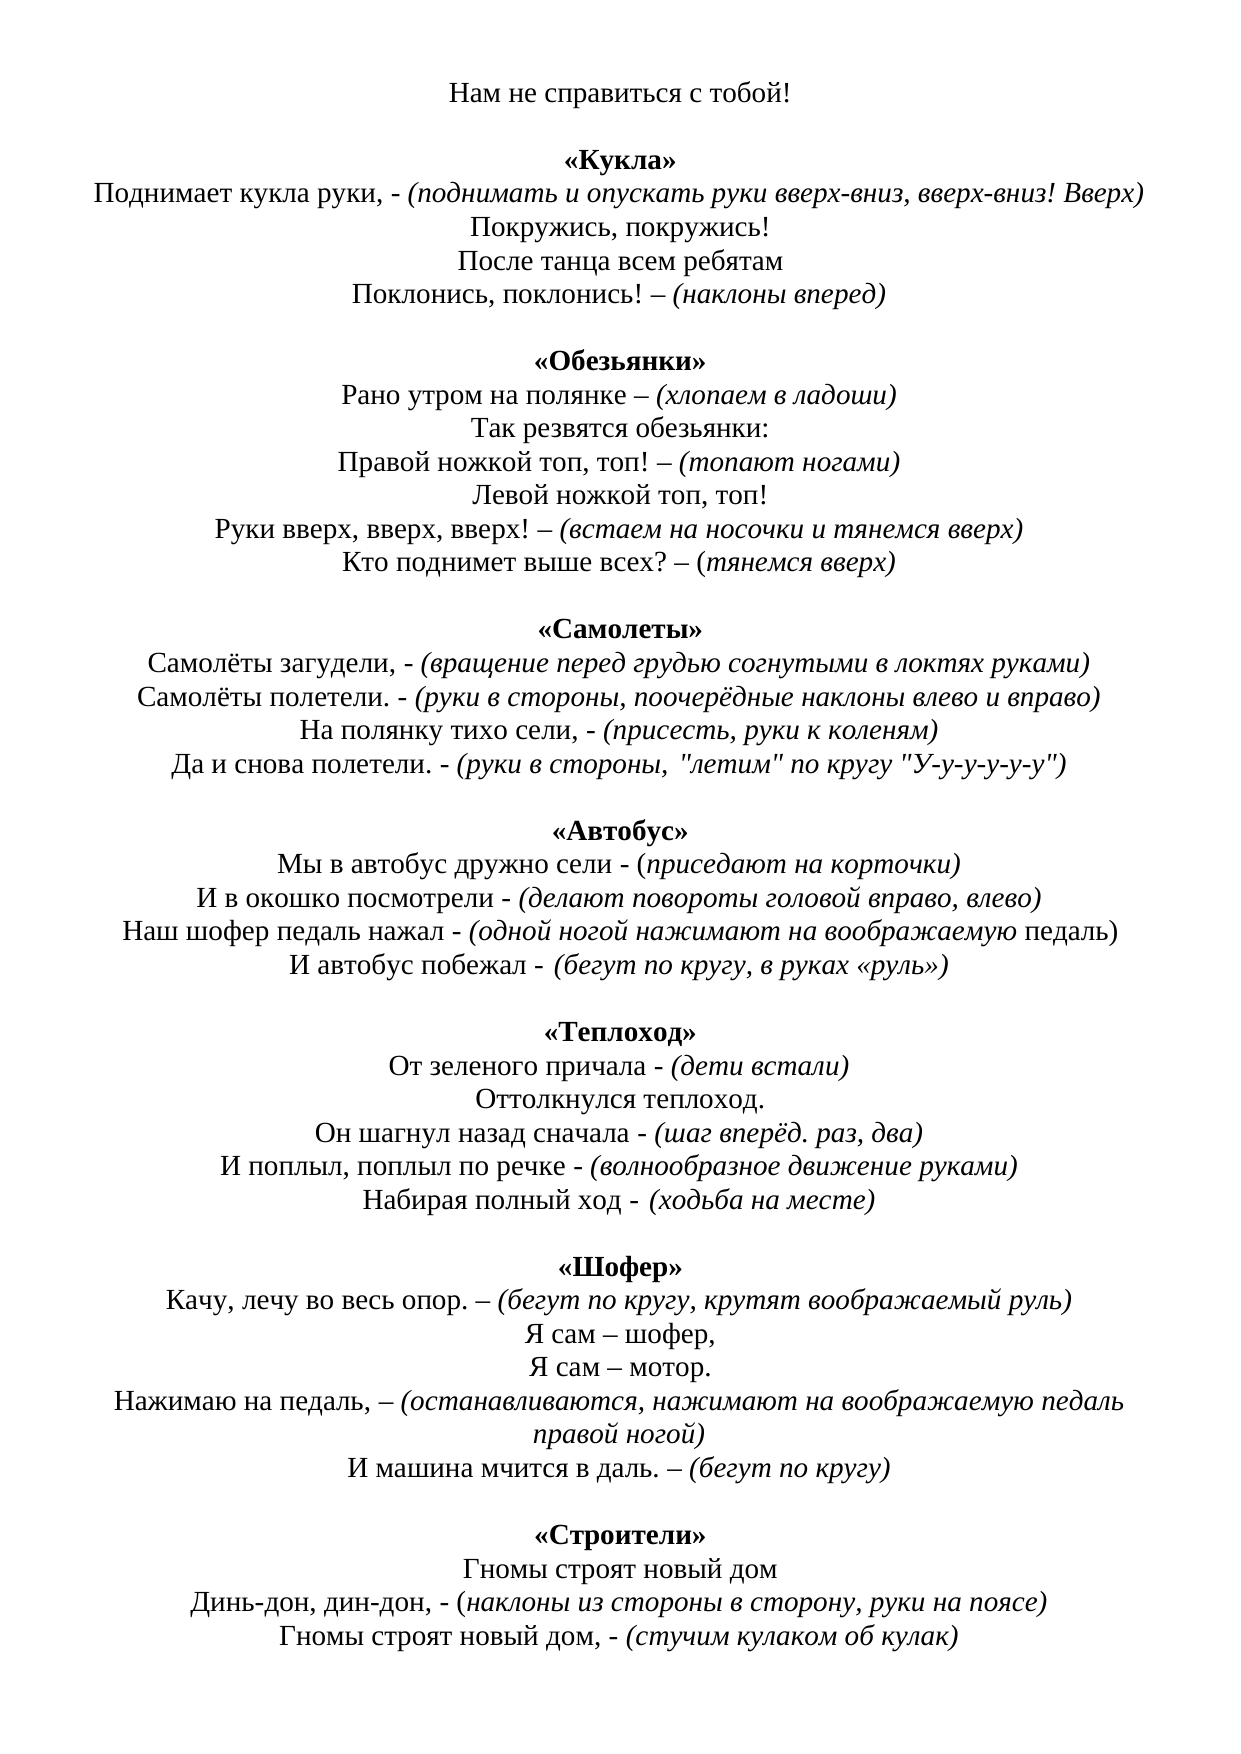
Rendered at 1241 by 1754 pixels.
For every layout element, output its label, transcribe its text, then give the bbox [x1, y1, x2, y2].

text Правой ножкой топ, топ! – (топают ногами) [75, 444, 1165, 477]
text Левой ножкой топ, топ! [75, 477, 1165, 511]
text Да и снова полетели. - (руки в стороны, "летим" по кругу "У-у-у-у-у-у") [75, 746, 1165, 779]
text Руки вверх, вверх, вверх! – (встаем на носочки и тянемся вверх) [75, 511, 1165, 544]
text И поплыл, поплыл по речке - (волнообразное движение руками) [75, 1148, 1165, 1182]
text Мы в автобус дружно сели - (приседают на корточки) [75, 846, 1165, 880]
text После танца всем ребятам [75, 243, 1165, 276]
text Гномы строят новый дом [75, 1551, 1165, 1584]
text Я сам – шофер, [75, 1316, 1165, 1349]
text От зеленого причала - (дети встали) [75, 1048, 1165, 1081]
text Самолёты загудели, - (вращение перед грудью согнутыми в локтях руками) [75, 645, 1165, 679]
text Набирая полный ход - (ходьба на месте) [75, 1182, 1165, 1215]
text Качу, лечу во весь опор. – (бегут по кругу, крутят воображаемый руль) [75, 1282, 1165, 1316]
text «Шофер» [75, 1249, 1165, 1282]
text Поклонись, поклонись! – (наклоны вперед) [75, 276, 1165, 310]
text Я сам – мотор. [75, 1349, 1165, 1383]
text Кто поднимет выше всех? – (тянемся вверх) [75, 544, 1165, 578]
text Динь-дон, дин-дон, - (наклоны из стороны в сторону, руки на поясе) [75, 1584, 1165, 1618]
text Нажимаю на педаль, – (останавливаются, нажимают на воображаемую педаль правой ногой) [75, 1383, 1165, 1450]
text Поднимает кукла руки, - (поднимать и опускать руки вверх-вниз, вверх-вниз! Вверх) [75, 176, 1165, 209]
text Покружись, покружись! [75, 209, 1165, 243]
text «Самолеты» [75, 612, 1165, 645]
text Самолёты полетели. - (руки в стороны, поочерёдные наклоны влево и вправо) [75, 679, 1165, 712]
text И в окошко посмотрели - (делают повороты головой вправо, влево) [75, 880, 1165, 913]
text И машина мчится в даль. – (бегут по кругу) [75, 1450, 1165, 1484]
text «Строители» [75, 1517, 1165, 1551]
text «Кукла» [75, 142, 1165, 176]
text Рано утром на полянке – (хлопаем в ладоши) [75, 377, 1165, 410]
text Оттолкнулся теплоход. [75, 1081, 1165, 1115]
text «Обезьянки» [75, 343, 1165, 377]
text На полянку тихо сели, - (присесть, руки к коленям) [75, 712, 1165, 746]
text Гномы строят новый дом, - (стучим кулаком об кулак) [75, 1618, 1165, 1651]
text Так резвятся обезьянки: [75, 410, 1165, 444]
text «Автобус» [75, 813, 1165, 846]
text Он шагнул назад сначала - (шаг вперёд. раз, два) [75, 1115, 1165, 1148]
text «Теплоход» [75, 1014, 1165, 1048]
text И автобус побежал - (бегут по кругу, в руках «руль») [75, 947, 1165, 981]
text Наш шофер педаль нажал - (одной ногой нажимают на воображаемую педаль) [75, 913, 1165, 947]
text Нам не справиться с тобой! [75, 75, 1165, 108]
